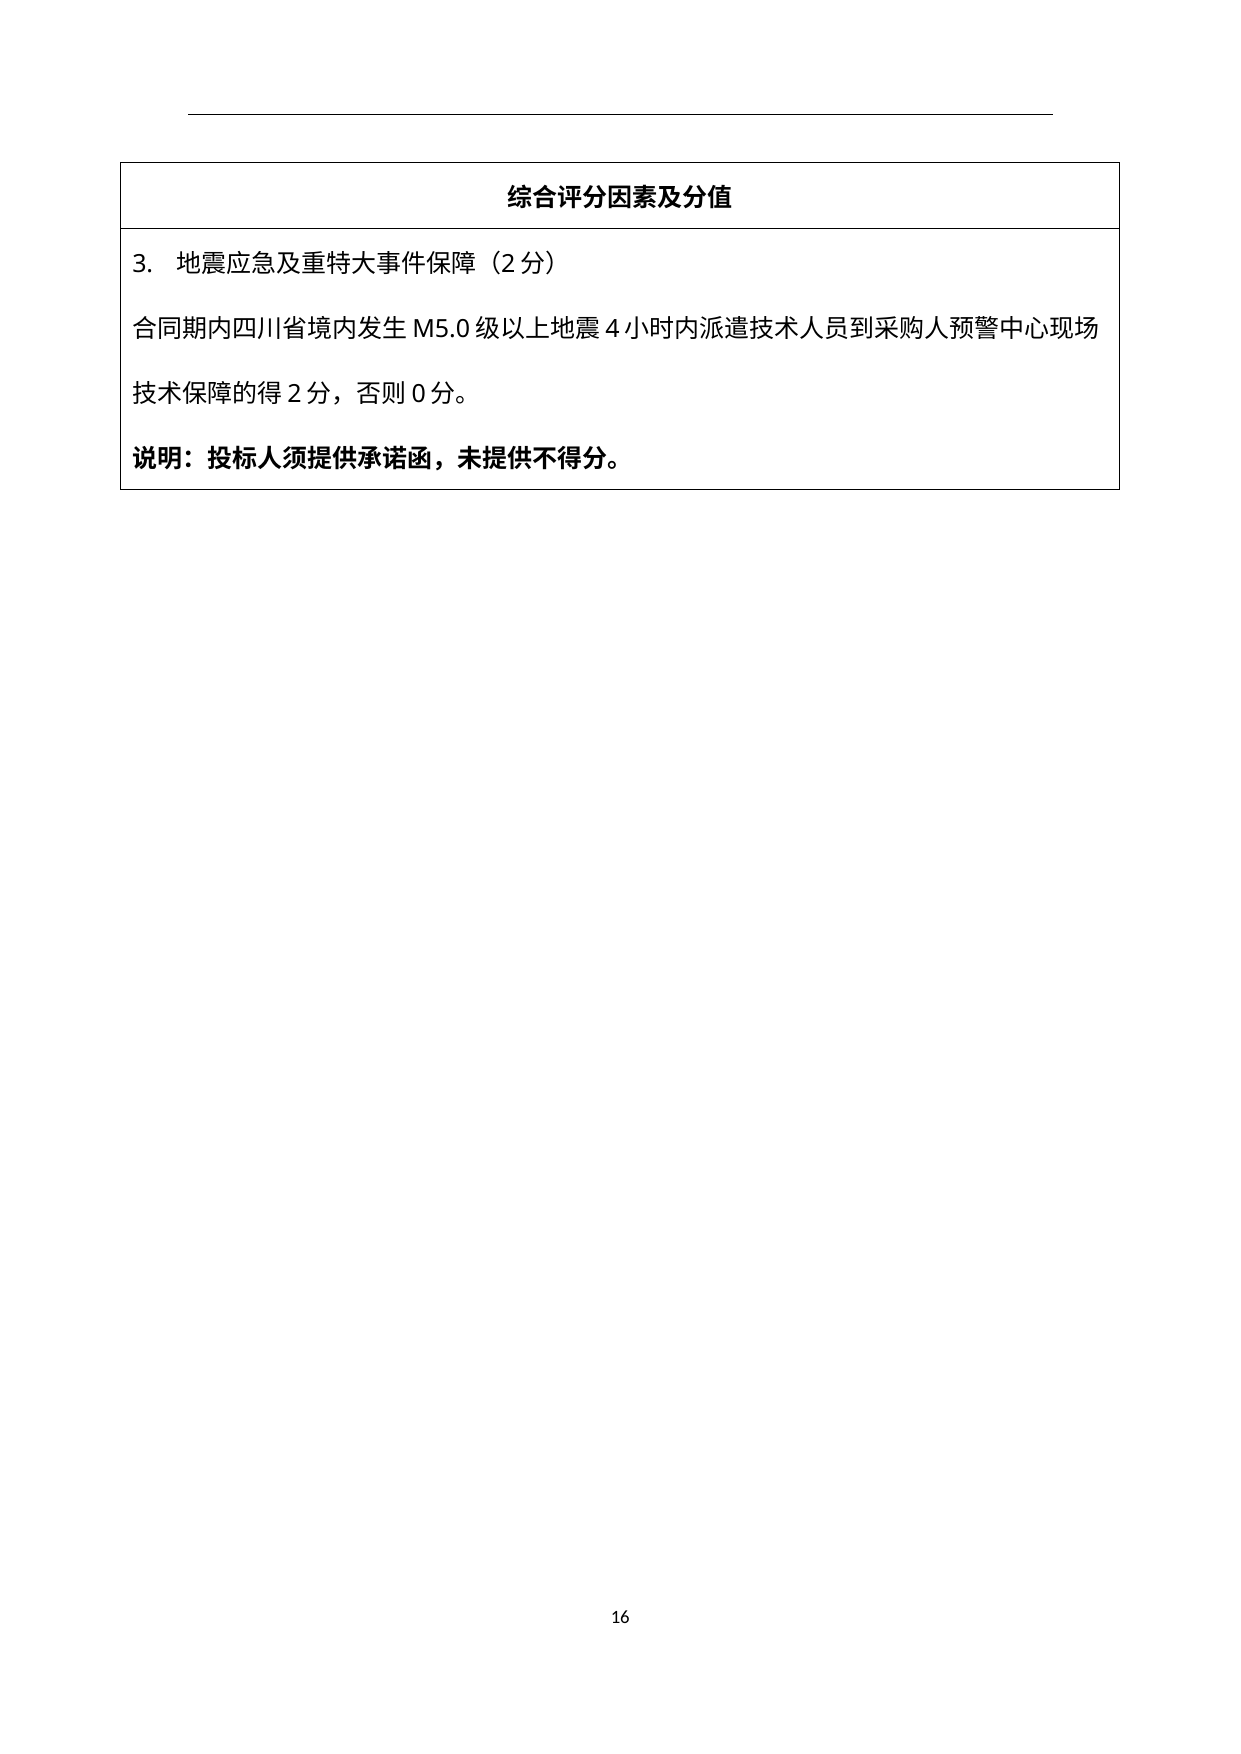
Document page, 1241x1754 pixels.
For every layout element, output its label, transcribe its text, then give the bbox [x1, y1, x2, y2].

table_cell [121, 229, 1119, 489]
table_header 综合评分因素及分值 [121, 163, 1119, 228]
